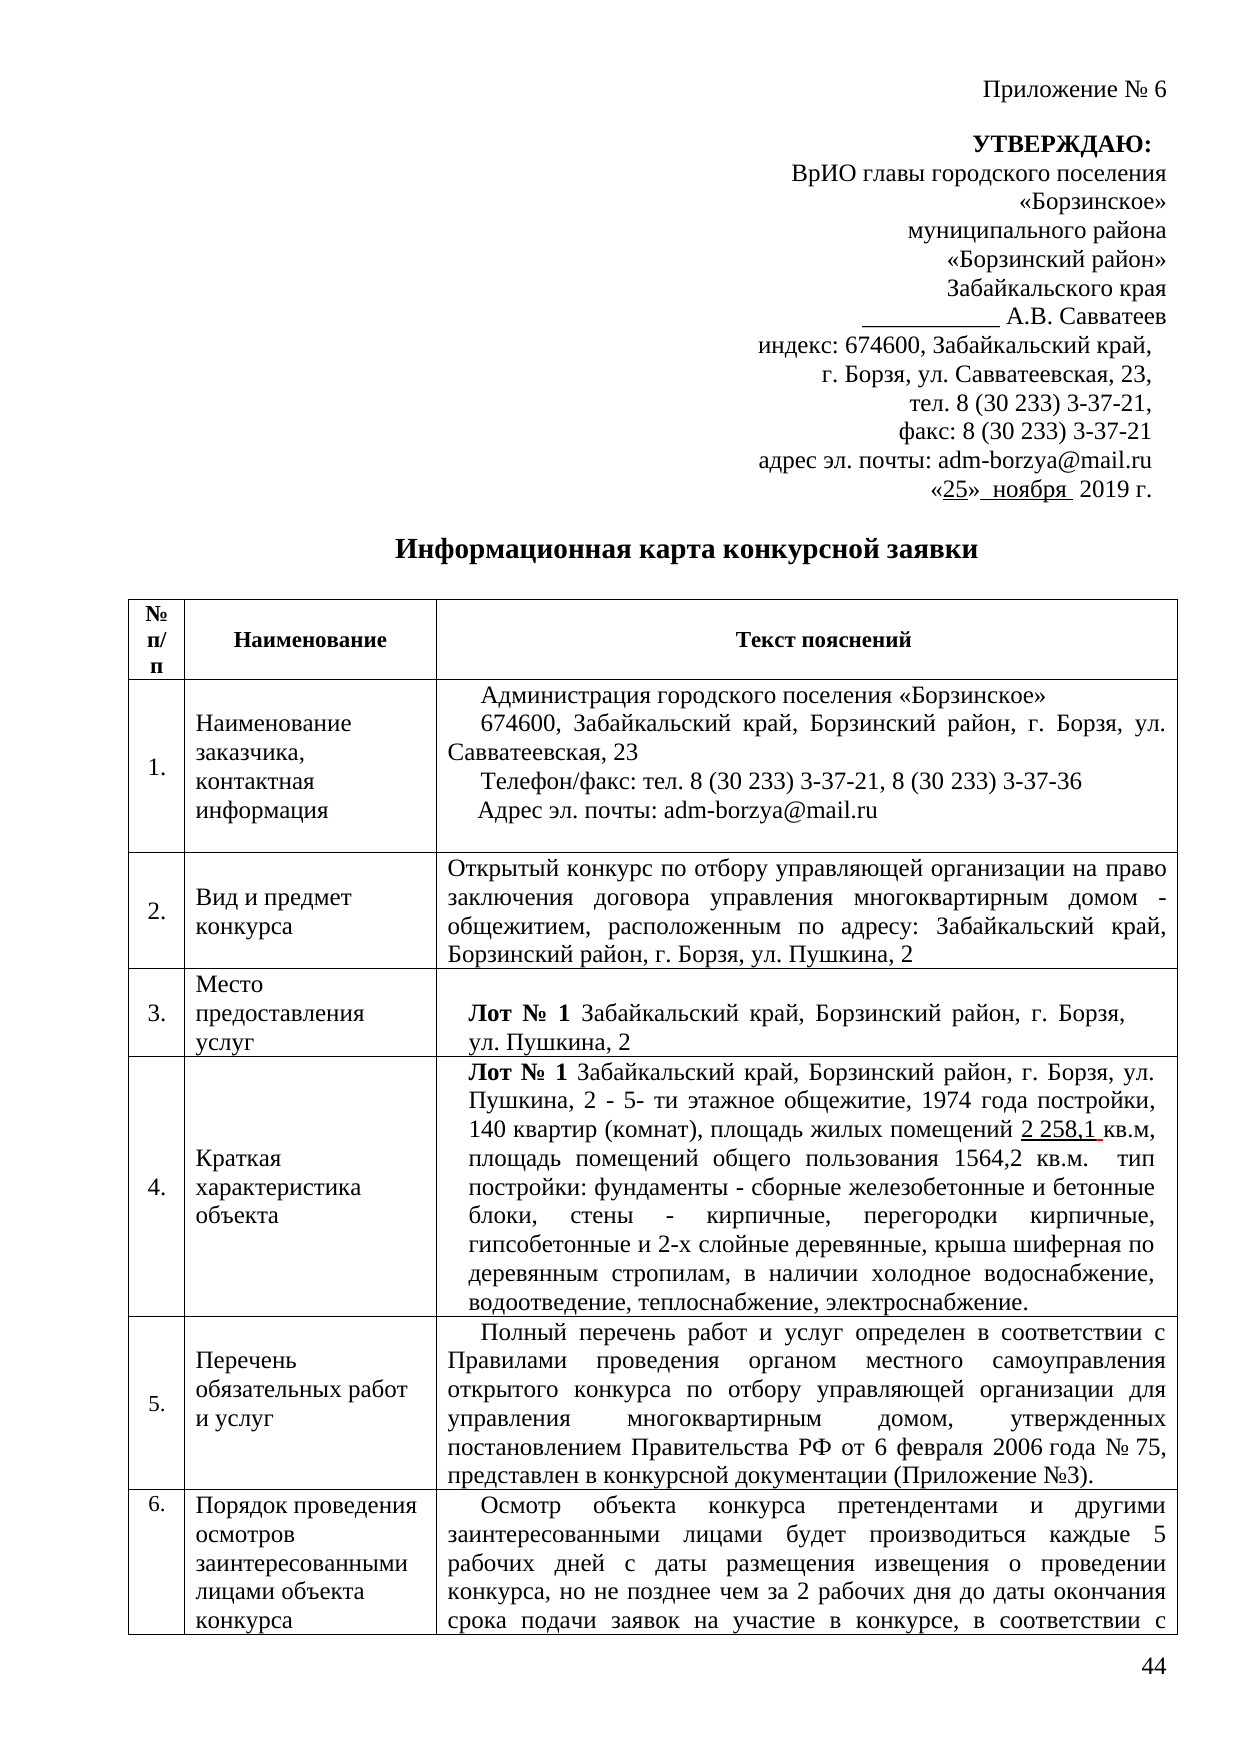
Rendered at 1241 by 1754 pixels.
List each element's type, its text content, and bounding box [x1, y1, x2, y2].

text Забайкальского края [148, 273, 1167, 301]
table_header № п/п [129, 600, 184, 679]
table_cell 1. [129, 680, 184, 852]
text «25» ноября 2019 г. [177, 474, 1152, 503]
table_cell 3. [129, 969, 184, 1056]
table_cell [437, 1057, 1177, 1316]
table_cell 2. [129, 853, 184, 968]
text адрес эл. почты: adm-borzya@mail.ru [177, 445, 1152, 474]
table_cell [185, 1490, 436, 1634]
table_cell Перечень обязательных работ и услуг [185, 1317, 436, 1489]
text индекс: 674600, Забайкальский край, [177, 330, 1152, 359]
table_cell 4. [129, 1057, 184, 1316]
text ВрИО главы городского поселения [148, 158, 1167, 186]
text тел. 8 (30 233) 3-37-21, [177, 388, 1152, 416]
table_header Текст пояснений [437, 600, 1177, 679]
table_cell Администрация городского поселения «Борзинское» 674600, Забайкальский край, Борзинский район, г. Борзя, ул. Савватеевская, 23 Телефон/факс: тел. 8 (30 233) 3-37-21, 8 (30 233) 3-37-36 Адрес эл. почты: adm-borzya@mail.ru [437, 680, 1177, 852]
text г. Борзя, ул. Савватеевская, 23, [177, 359, 1152, 388]
table_cell Краткая характеристика объекта [185, 1057, 436, 1316]
table_cell Вид и предмет конкурса [185, 853, 436, 968]
text муниципального района [148, 215, 1167, 244]
table_cell Открытый конкурс по отбору управляющей организации на право заключения договора управления многоквартирным домом - общежитием, расположенным по адресу: Забайкальский край, Борзинский район, г. Борзя, ул. Пушкина, 2 [437, 853, 1177, 968]
table_cell 6. [129, 1490, 184, 1634]
table_cell Полный перечень работ и услуг определен в соответствии с Правилами проведения органом местного самоуправления открытого конкурса по отбору управляющей организации для управления многоквартирным домом, утвержденных постановлением Правительства РФ от 6 февраля 2006 года № 75, представлен в конкурсной документации (Приложение №3). [437, 1317, 1177, 1489]
table_cell Место предоставления услуг [185, 969, 436, 1056]
text факс: 8 (30 233) 3-37-21 [177, 416, 1152, 445]
table_cell Наименование заказчика, контактная информация [185, 680, 436, 852]
text УТВЕРЖДАЮ: [177, 129, 1152, 158]
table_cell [437, 1490, 1177, 1634]
text «Борзинское» [148, 186, 1167, 215]
table_cell [437, 969, 1177, 1056]
text ___________ А.В. Савватеев [148, 301, 1167, 330]
text Информационная карта конкурсной заявки [148, 531, 1167, 565]
table_cell 5. [129, 1317, 184, 1489]
text «Борзинский район» [148, 244, 1167, 273]
text Приложение № 6 [148, 74, 1167, 103]
table_header Наименование [185, 600, 436, 679]
